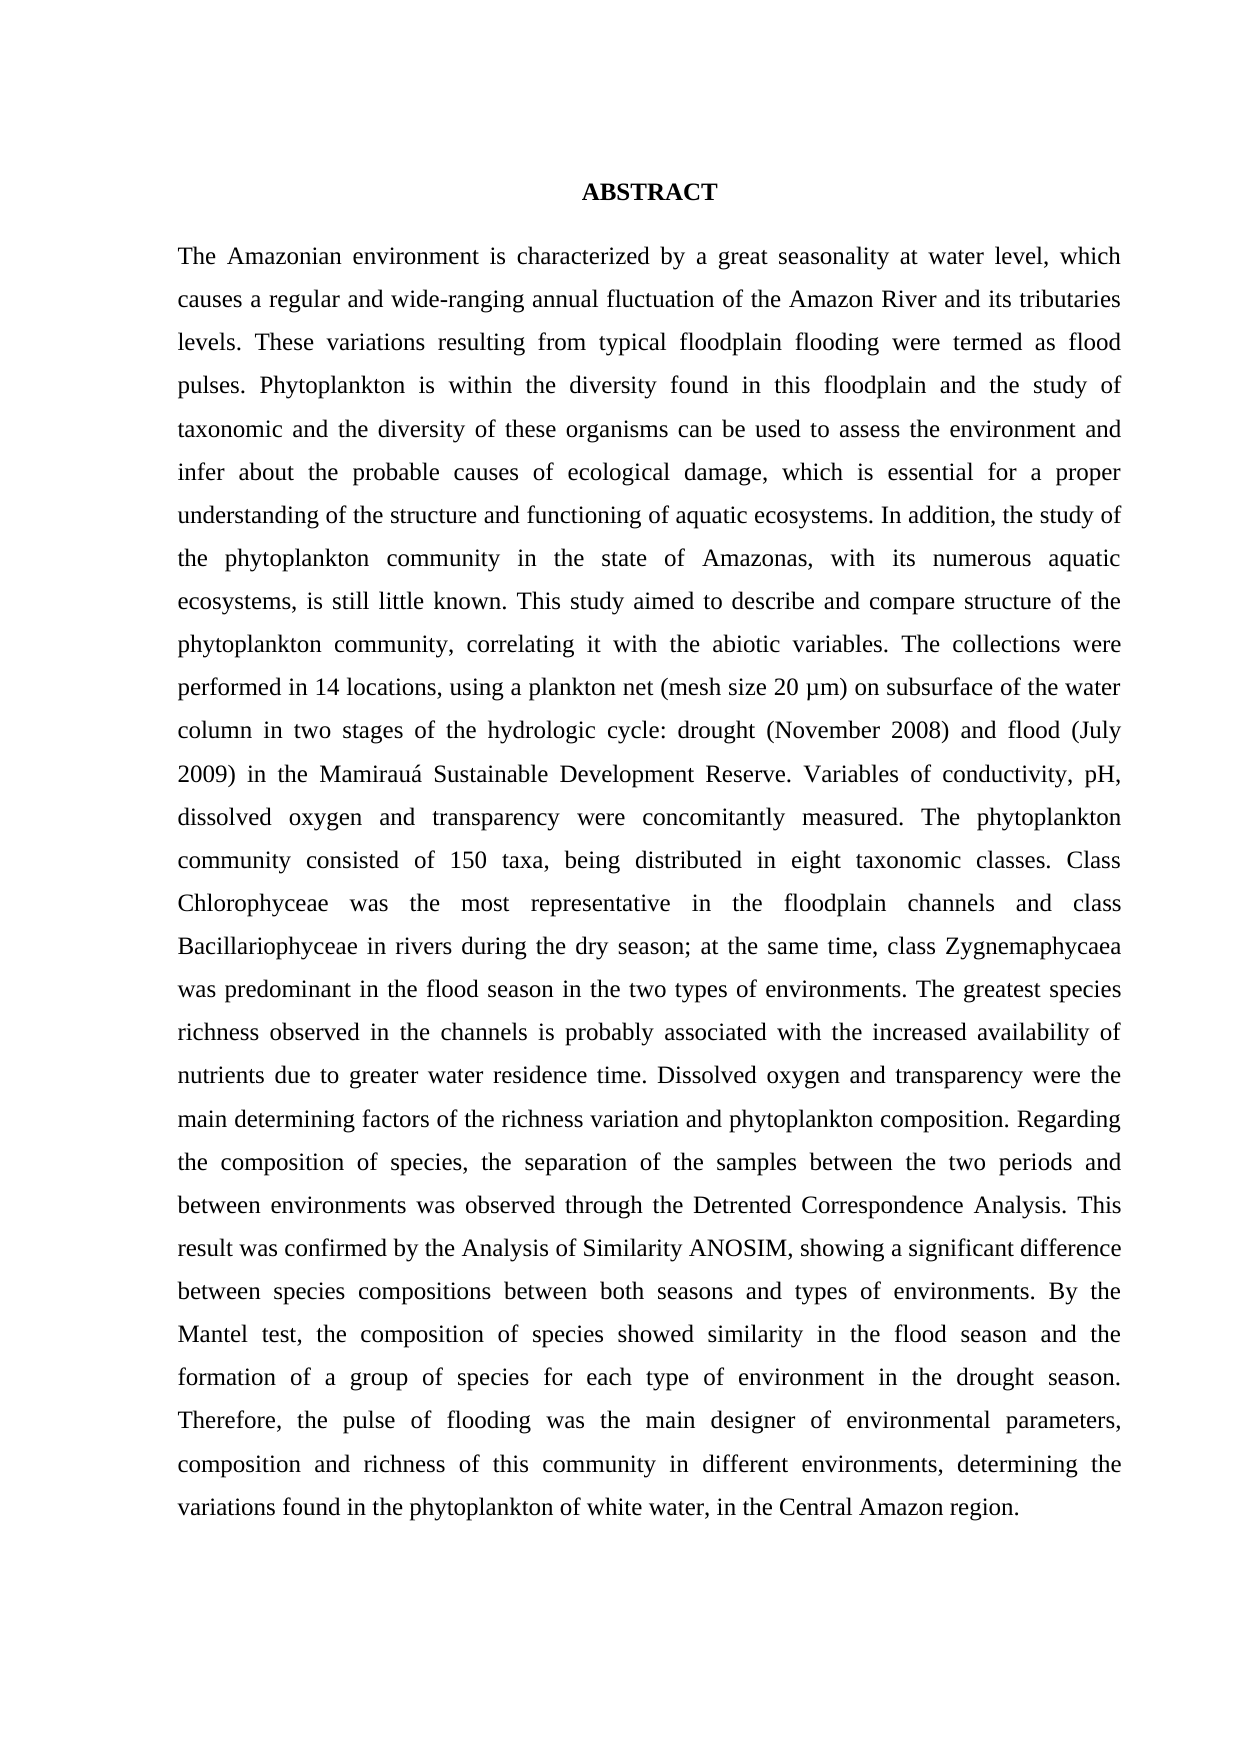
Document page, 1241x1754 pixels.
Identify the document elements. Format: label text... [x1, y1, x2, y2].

text ABSTRACT [177, 177, 1122, 206]
text The Amazonian environment is characterized by a great seasonality at water level, which causes a regular and wide-ranging annual fluctuation of the Amazon River and its tributaries levels. These variations resulting from typical floodplain flooding were termed as flood pulses. Phytoplankton is within the diversity found in this floodplain and the study of taxonomic and the diversity of these organisms can be used to assess the environment and infer about the probable causes of ecological damage, which is essential for a proper understanding of the structure and functioning of aquatic ecosystems. In addition, the study of the phytoplankton community in the state of Amazonas, with its numerous aquatic ecosystems, is still little known. This study aimed to describe and compare structure of the phytoplankton community, correlating it with the abiotic variables. The collections were performed in 14 locations, using a plankton net (mesh size 20 µm) on subsurface of the water column in two stages of the hydrologic cycle: drought (November 2008) and flood (July 2009) in the Mamirauá Sustainable Development Reserve. Variables of conductivity, pH, dissolved oxygen and transparency were concomitantly measured. The phytoplankton community consisted of 150 taxa, being distributed in eight taxonomic classes. Class Chlorophyceae was the most representative in the floodplain channels and class Bacillariophyceae in rivers during the dry season; at the same time, class Zygnemaphycaea was predominant in the flood season in the two types of environments. The greatest species richness observed in the channels is probably associated with the increased availability of nutrients due to greater water residence time. Dissolved oxygen and transparency were the main determining factors of the richness variation and phytoplankton composition. Regarding the composition of species, the separation of the samples between the two periods and between environments was observed through the Detrented Correspondence Analysis. This result was confirmed by the Analysis of Similarity ANOSIM, showing a significant difference between species compositions between both seasons and types of environments. By the Mantel test, the composition of species showed similarity in the flood season and the formation of a group of species for each type of environment in the drought season. Therefore, the pulse of flooding was the main designer of environmental parameters, composition and richness of this community in different environments, determining the variations found in the phytoplankton of white water, in the Central Amazon region. [177, 241, 1122, 1521]
